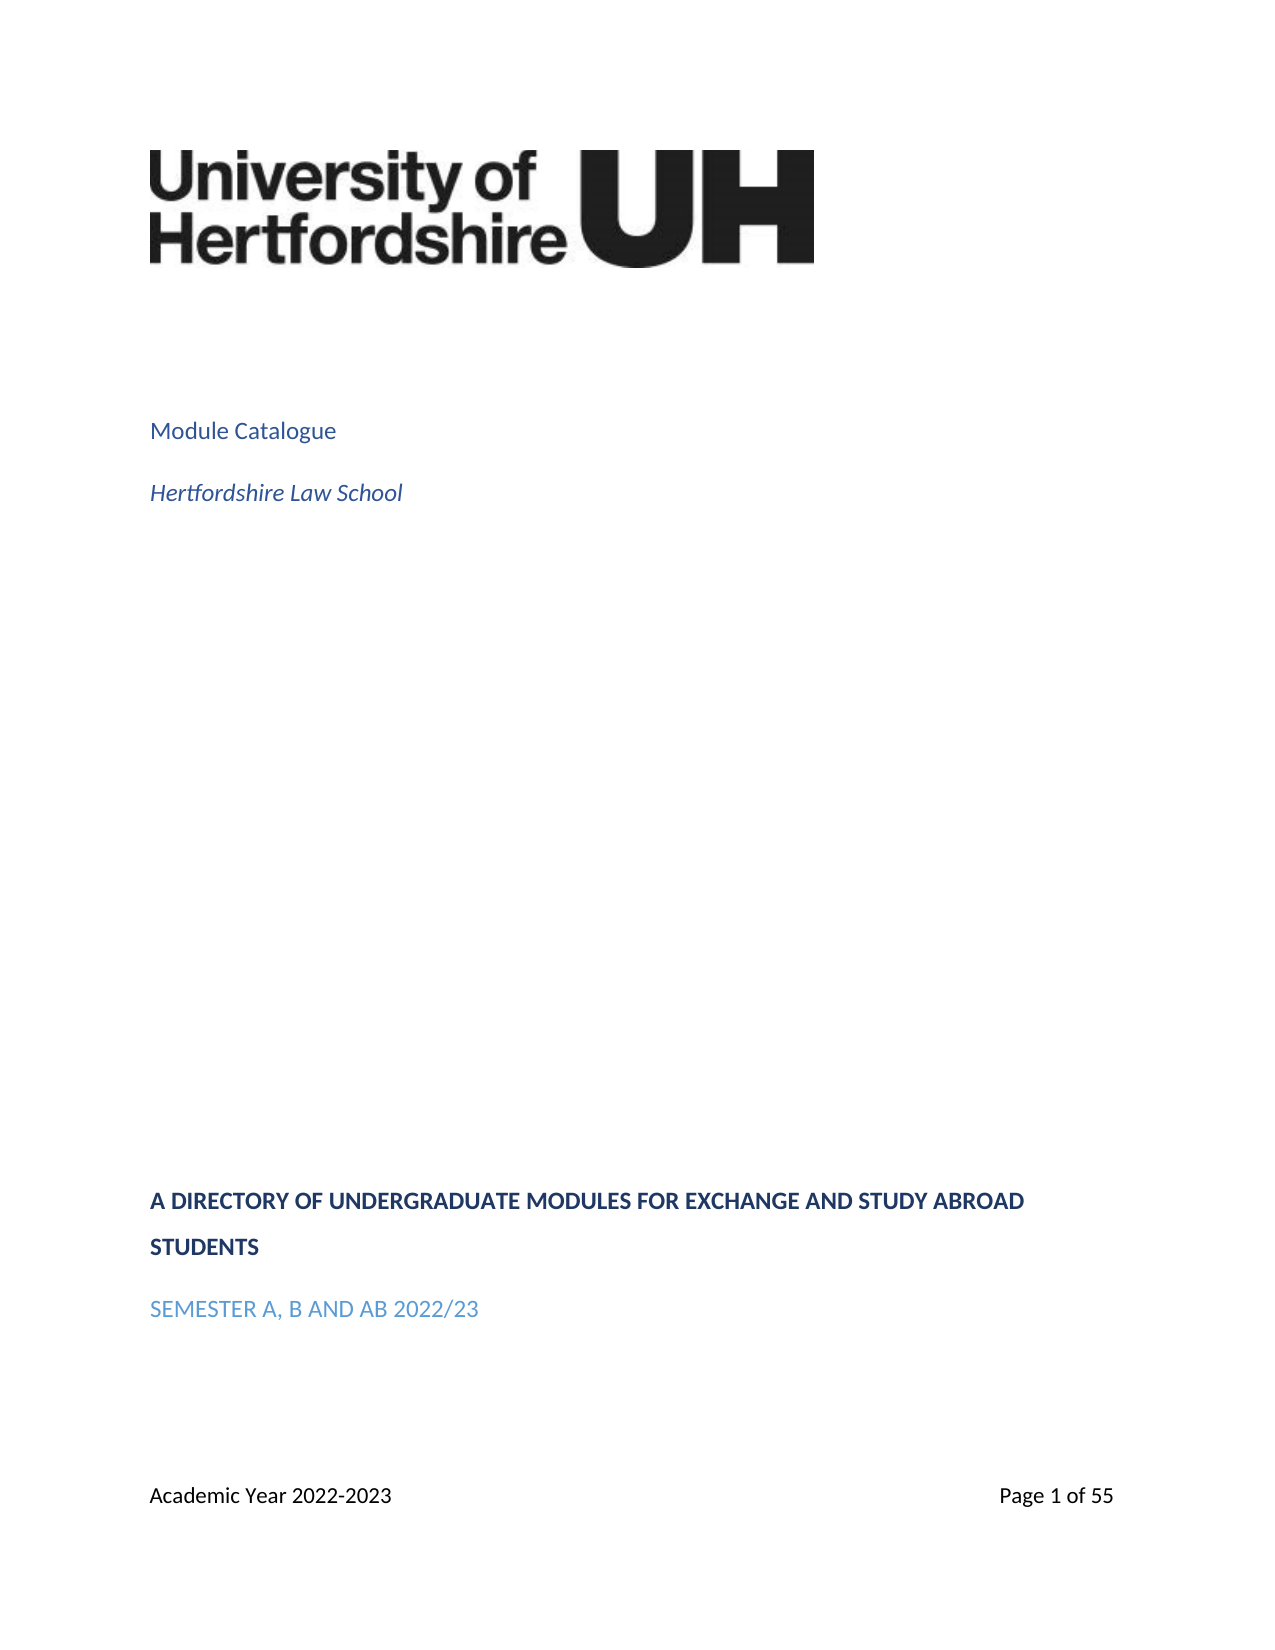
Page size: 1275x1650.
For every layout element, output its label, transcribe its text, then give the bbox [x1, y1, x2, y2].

text SEMESTER A, B AND AB 2022/23 [150, 1293, 1125, 1324]
text A DIRECTORY OF UNDERGRADUATE MODULES FOR EXCHANGE AND STUDY ABROAD STUDENTS [150, 1185, 1125, 1261]
picture [150, 150, 814, 268]
subtitle Module Catalogue [150, 415, 1125, 446]
subtitle Hertfordshire Law School [150, 477, 1125, 508]
